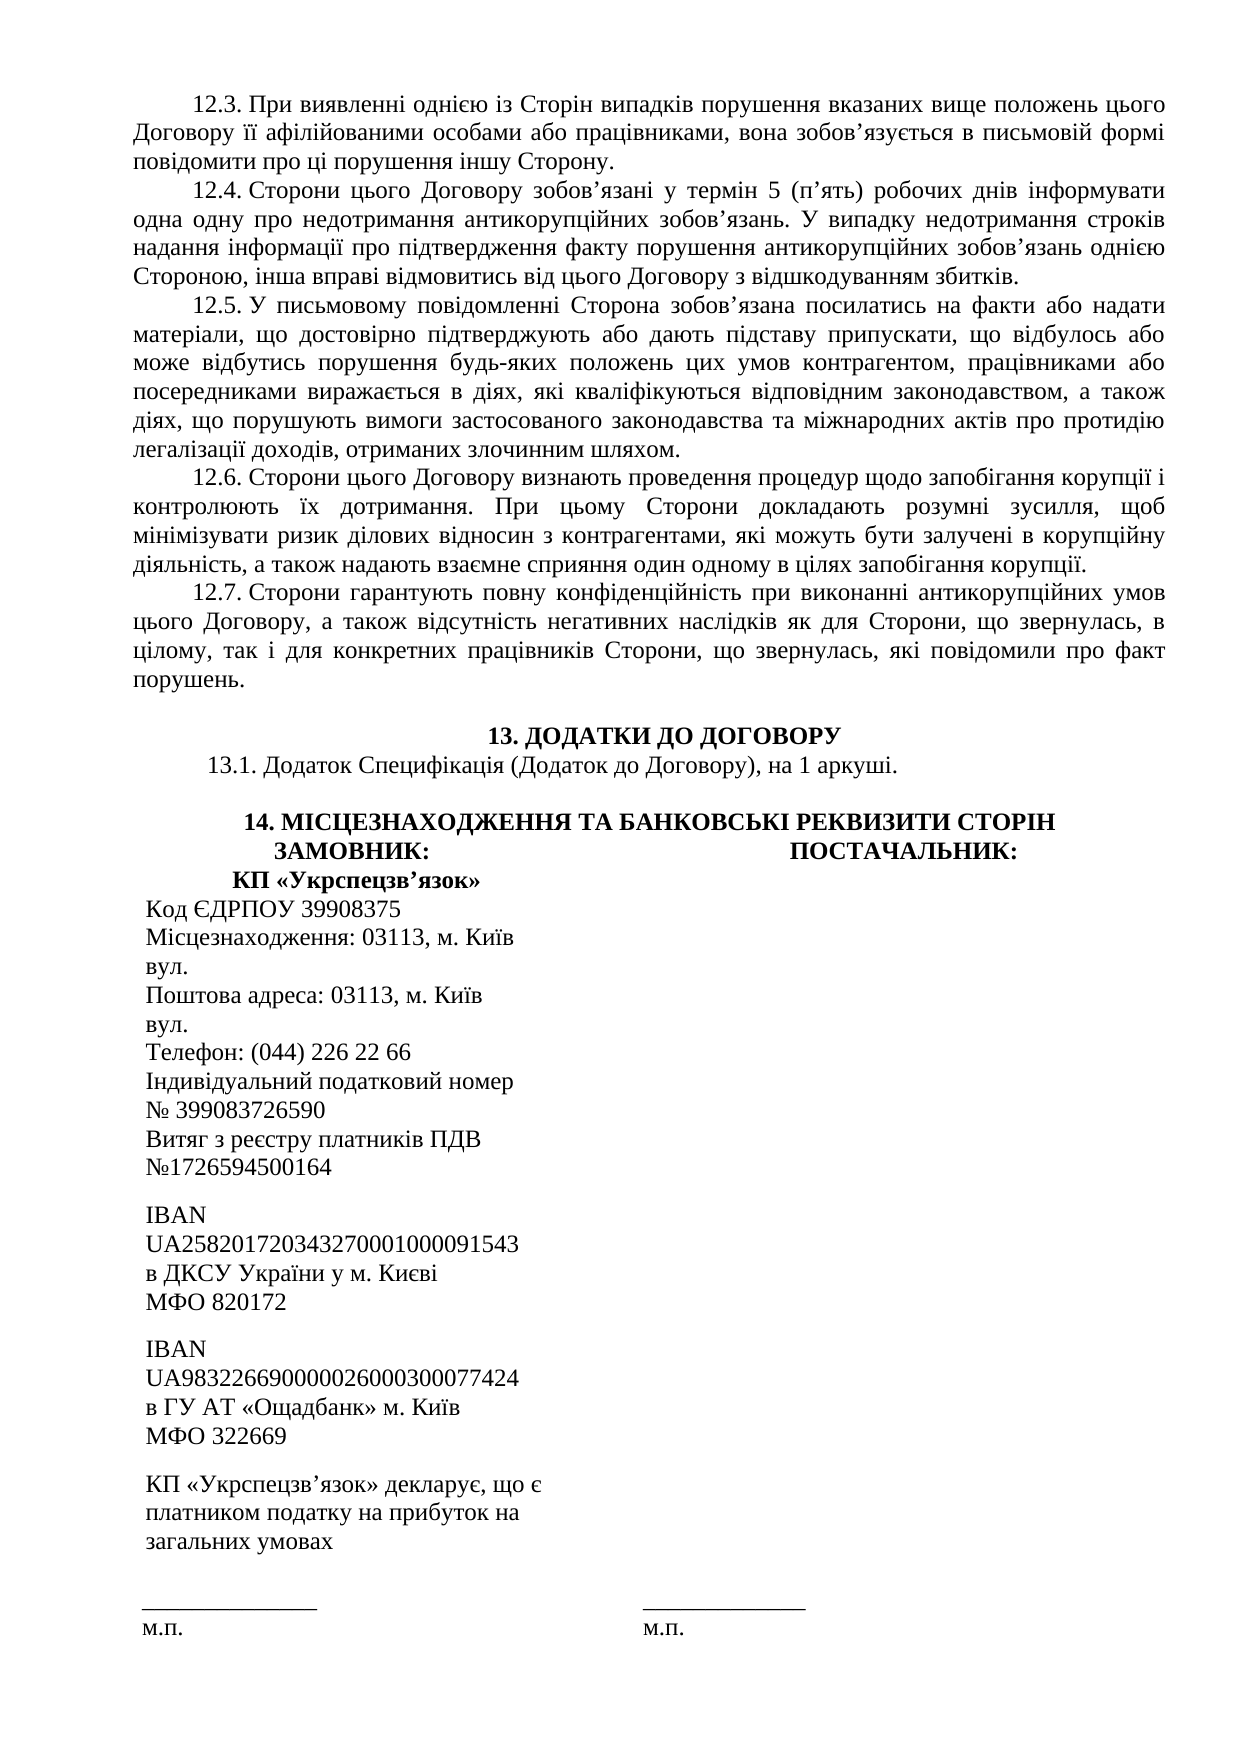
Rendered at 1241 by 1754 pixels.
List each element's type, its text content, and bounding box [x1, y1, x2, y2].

table_cell _____________ м.п. [619, 1555, 1196, 1641]
table_header ПОСТАЧАЛЬНИК: [620, 836, 1196, 1555]
text 12.6. Сторони цього Договору визнають проведення процедур щодо запобігання корупції і контролюють їх дотримання. При цьому Сторони докладають розумні зусилля, щоб мінімізувати ризик ділових відносин з контрагентами, які можуть бути залучені в корупційну діяльність, а також надають взаємне сприяння один одному в цілях запобігання корупції. [133, 462, 1166, 577]
table_header ЗАМОВНИК: КП «Укрспецзв’язок» Код ЄДРПОУ 39908375 Місцезнаходження: 03113, м. Київ вул. Поштова адреса: 03113, м. Київ вул. Телефон: (044) 226 22 66 Індивідуальний податковий номер № 399083726590 Витяг з реєстру платників ПДВ №1726594500164 IBAN UA258201720343270001000091543 в ДКСУ України у м. Києві МФО 820172 IBAN UA983226690000026000300077424 в ГУ АТ «Ощадбанк» м. Київ МФО 322669 КП «Укрспецзв’язок» декларує, що є платником податку на прибуток на загальних умовах [122, 836, 620, 1555]
table_cell ______________ м.п. [118, 1555, 619, 1641]
text 12.3. При виявленні однією із Сторін випадків порушення вказаних вище положень цього Договору її афілійованими особами або працівниками, вона зобов’язується в письмовій формі повідомити про ці порушення іншу Сторону. [133, 89, 1166, 175]
text 12.4. Сторони цього Договору зобов’язані у термін 5 (п’ять) робочих днів інформувати одна одну про недотримання антикорупційних зобов’язань. У випадку недотримання строків надання інформації про підтвердження факту порушення антикорупційних зобов’язань однією Стороною, інша вправі відмовитись від цього Договору з відшкодуванням збитків. [133, 175, 1166, 290]
text 13. ДОДАТКИ ДО ДОГОВОРУ [162, 721, 1166, 750]
text 14. МІСЦЕЗНАХОДЖЕННЯ ТА БАНКОВСЬКІ РЕКВИЗИТИ СТОРІН [133, 807, 1166, 836]
text 12.7. Сторони гарантують повну конфіденційність при виконанні антикорупційних умов цього Договору, а також відсутність негативних наслідків як для Сторони, що звернулась, в цілому, так і для конкретних працівників Сторони, що звернулась, які повідомили про факт порушень. [133, 577, 1166, 692]
text 12.5. У письмовому повідомленні Сторона зобов’язана посилатись на факти або надати матеріали, що достовірно підтверджують або дають підставу припускати, що відбулось або може відбутись порушення будь-яких положень цих умов контрагентом, працівниками або посередниками виражається в діях, які кваліфікуються відповідним законодавством, а також діях, що порушують вимоги застосованого законодавства та міжнародних актів про протидію легалізації доходів, отриманих злочинним шляхом. [133, 290, 1166, 462]
text 13.1. Додаток Специфікація (Додаток до Договору), на 1 аркуші. [133, 750, 1166, 779]
